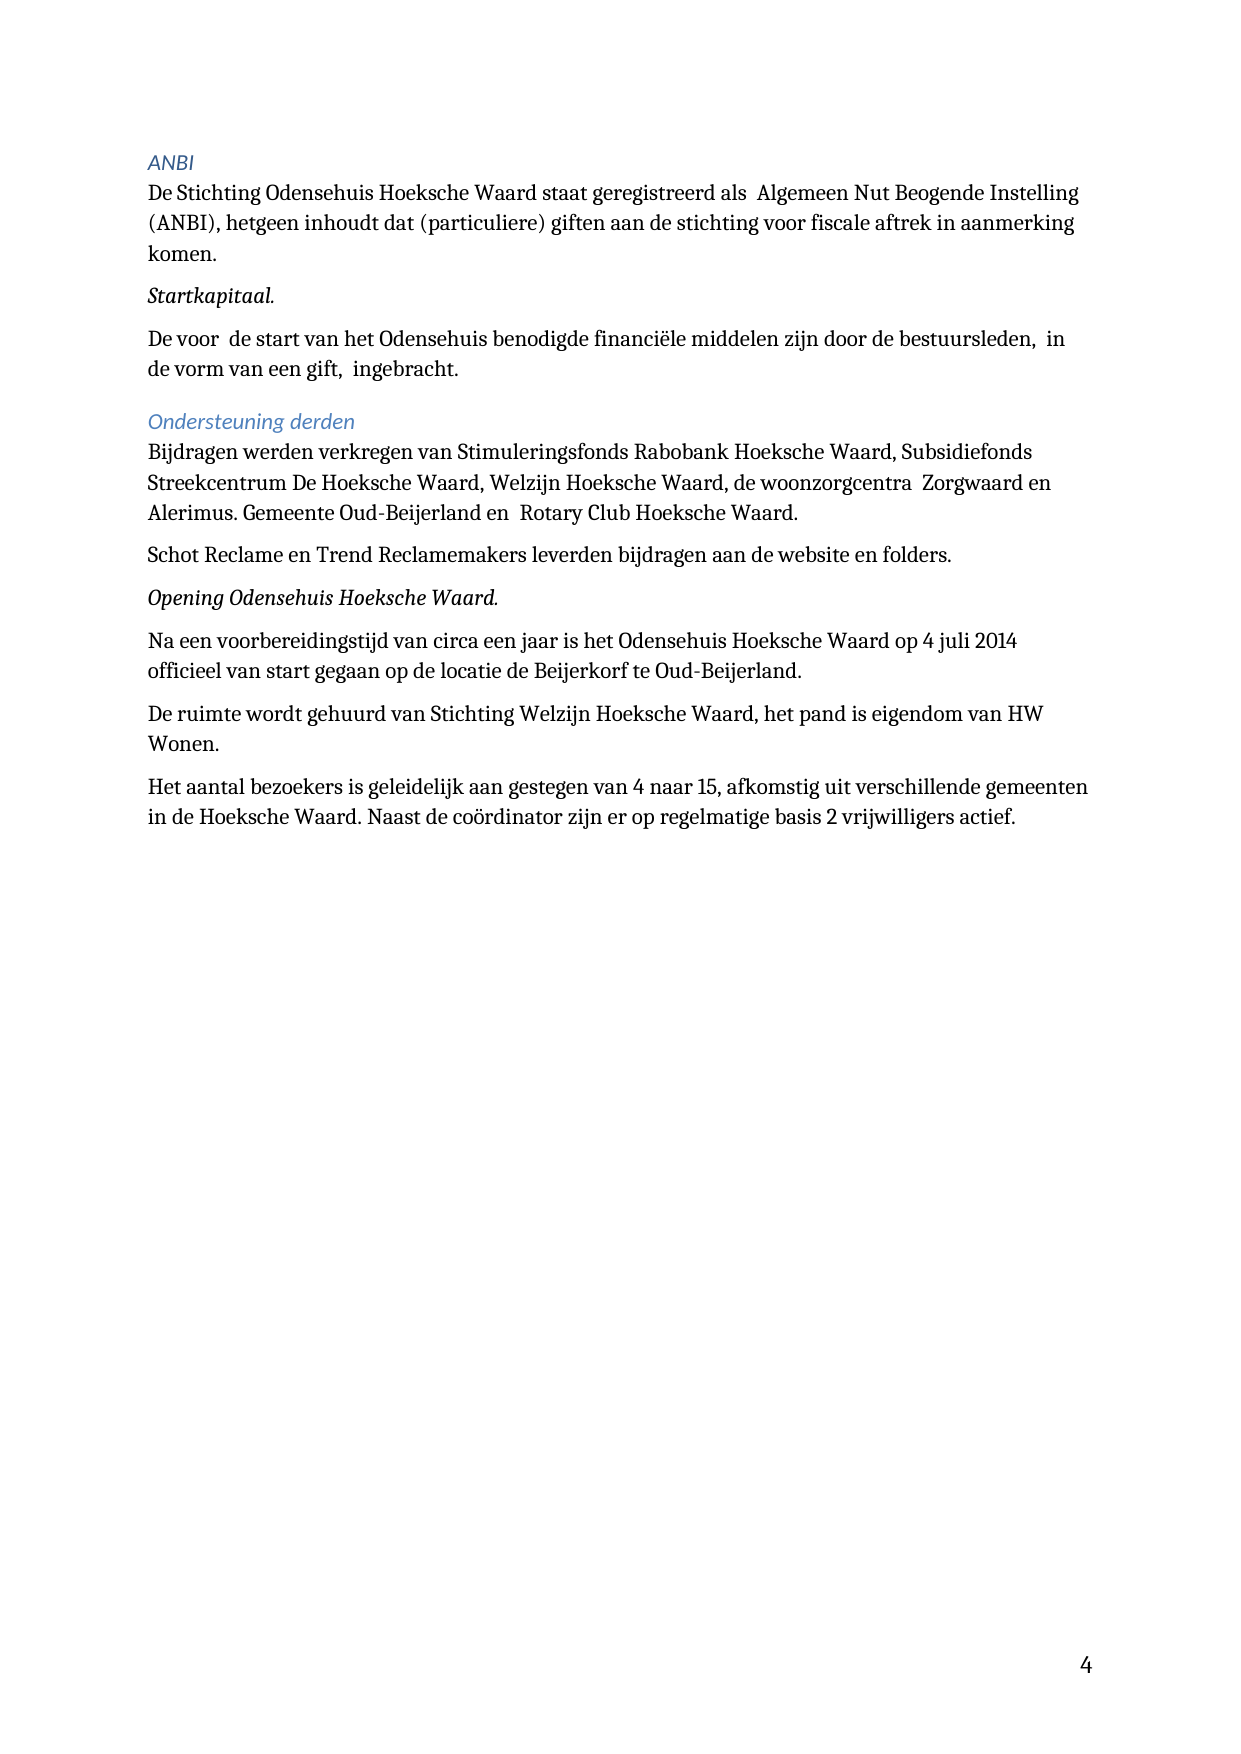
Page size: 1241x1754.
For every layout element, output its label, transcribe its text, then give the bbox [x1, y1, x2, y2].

text Het aantal bezoekers is geleidelijk aan gestegen van 4 naar 15, afkomstig uit verschillende gemeenten in de Hoeksche Waard. Naast de coördinator zijn er op regelmatige basis 2 vrijwilligers actief. [148, 773, 1092, 830]
text De ruimte wordt gehuurd van Stichting Welzijn Hoeksche Waard, het pand is eigendom van HW Wonen. [148, 701, 1092, 757]
subtitle ANBI [148, 148, 1092, 176]
text Opening Odensehuis Hoeksche Waard. [148, 585, 1092, 611]
text Schot Reclame en Trend Reclamemakers leverden bijdragen aan de website en folders. [148, 542, 1092, 569]
text Startkapitaal. [148, 283, 1092, 309]
text Na een voorbereidingstijd van circa een jaar is het Odensehuis Hoeksche Waard op 4 juli 2014 officieel van start gegaan op de locatie de Beijerkorf te Oud-Beijerland. [148, 628, 1092, 684]
subtitle Ondersteuning derden [148, 407, 1092, 435]
text De Stichting Odensehuis Hoeksche Waard staat geregistreerd als Algemeen Nut Beogende Instelling (ANBI), hetgeen inhoudt dat (particuliere) giften aan de stichting voor fiscale aftrek in aanmerking komen. [148, 180, 1092, 267]
text Bijdragen werden verkregen van Stimuleringsfonds Rabobank Hoeksche Waard, Subsidiefonds Streekcentrum De Hoeksche Waard, Welzijn Hoeksche Waard, de woonzorgcentra Zorgwaard en Alerimus. Gemeente Oud-Beijerland en Rotary Club Hoeksche Waard. [148, 439, 1092, 526]
text De voor de start van het Odensehuis benodigde financiële middelen zijn door de bestuursleden, in de vorm van een gift, ingebracht. [148, 326, 1092, 382]
